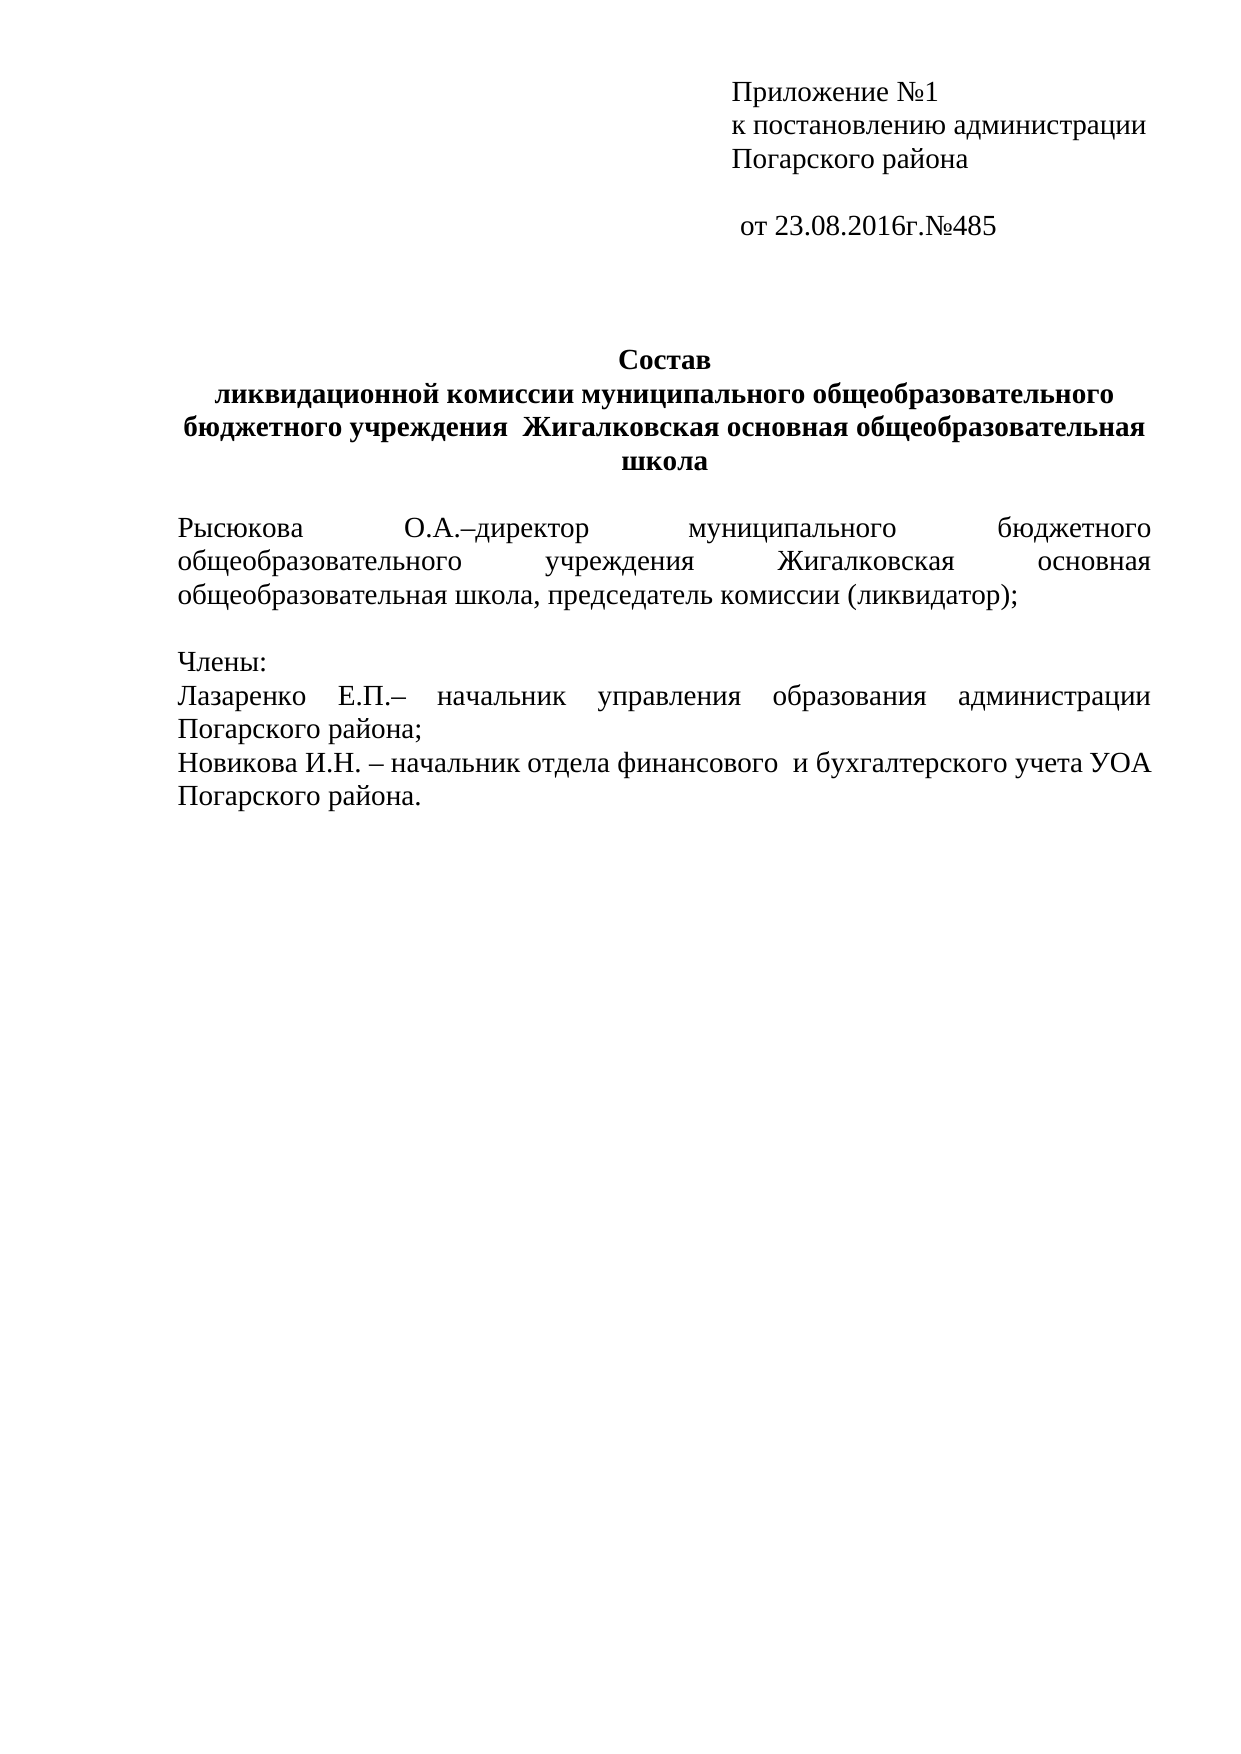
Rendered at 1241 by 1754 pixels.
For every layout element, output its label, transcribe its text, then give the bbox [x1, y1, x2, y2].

text Лазаренко Е.П.– начальник управления образования администрации Погарского района; [177, 678, 1152, 745]
text ликвидационной комиссии муниципального общеобразовательного бюджетного учреждения Жигалковская основная общеобразовательная школа [177, 376, 1152, 476]
text Приложение №1 [177, 74, 1152, 107]
text Члены: [177, 644, 1152, 678]
text от 23.08.2016г.№485 [177, 208, 1152, 242]
text к постановлению администрации [177, 107, 1152, 141]
text Состав [177, 342, 1152, 376]
text Рысюкова О.А.–директор муниципального бюджетного общеобразовательного учреждения Жигалковская основная общеобразовательная школа, председатель комиссии (ликвидатор); [177, 510, 1152, 611]
text Новикова И.Н. – начальник отдела финансового и бухгалтерского учета УОА Погарского района. [177, 745, 1152, 812]
text Погарского района [177, 141, 1152, 174]
